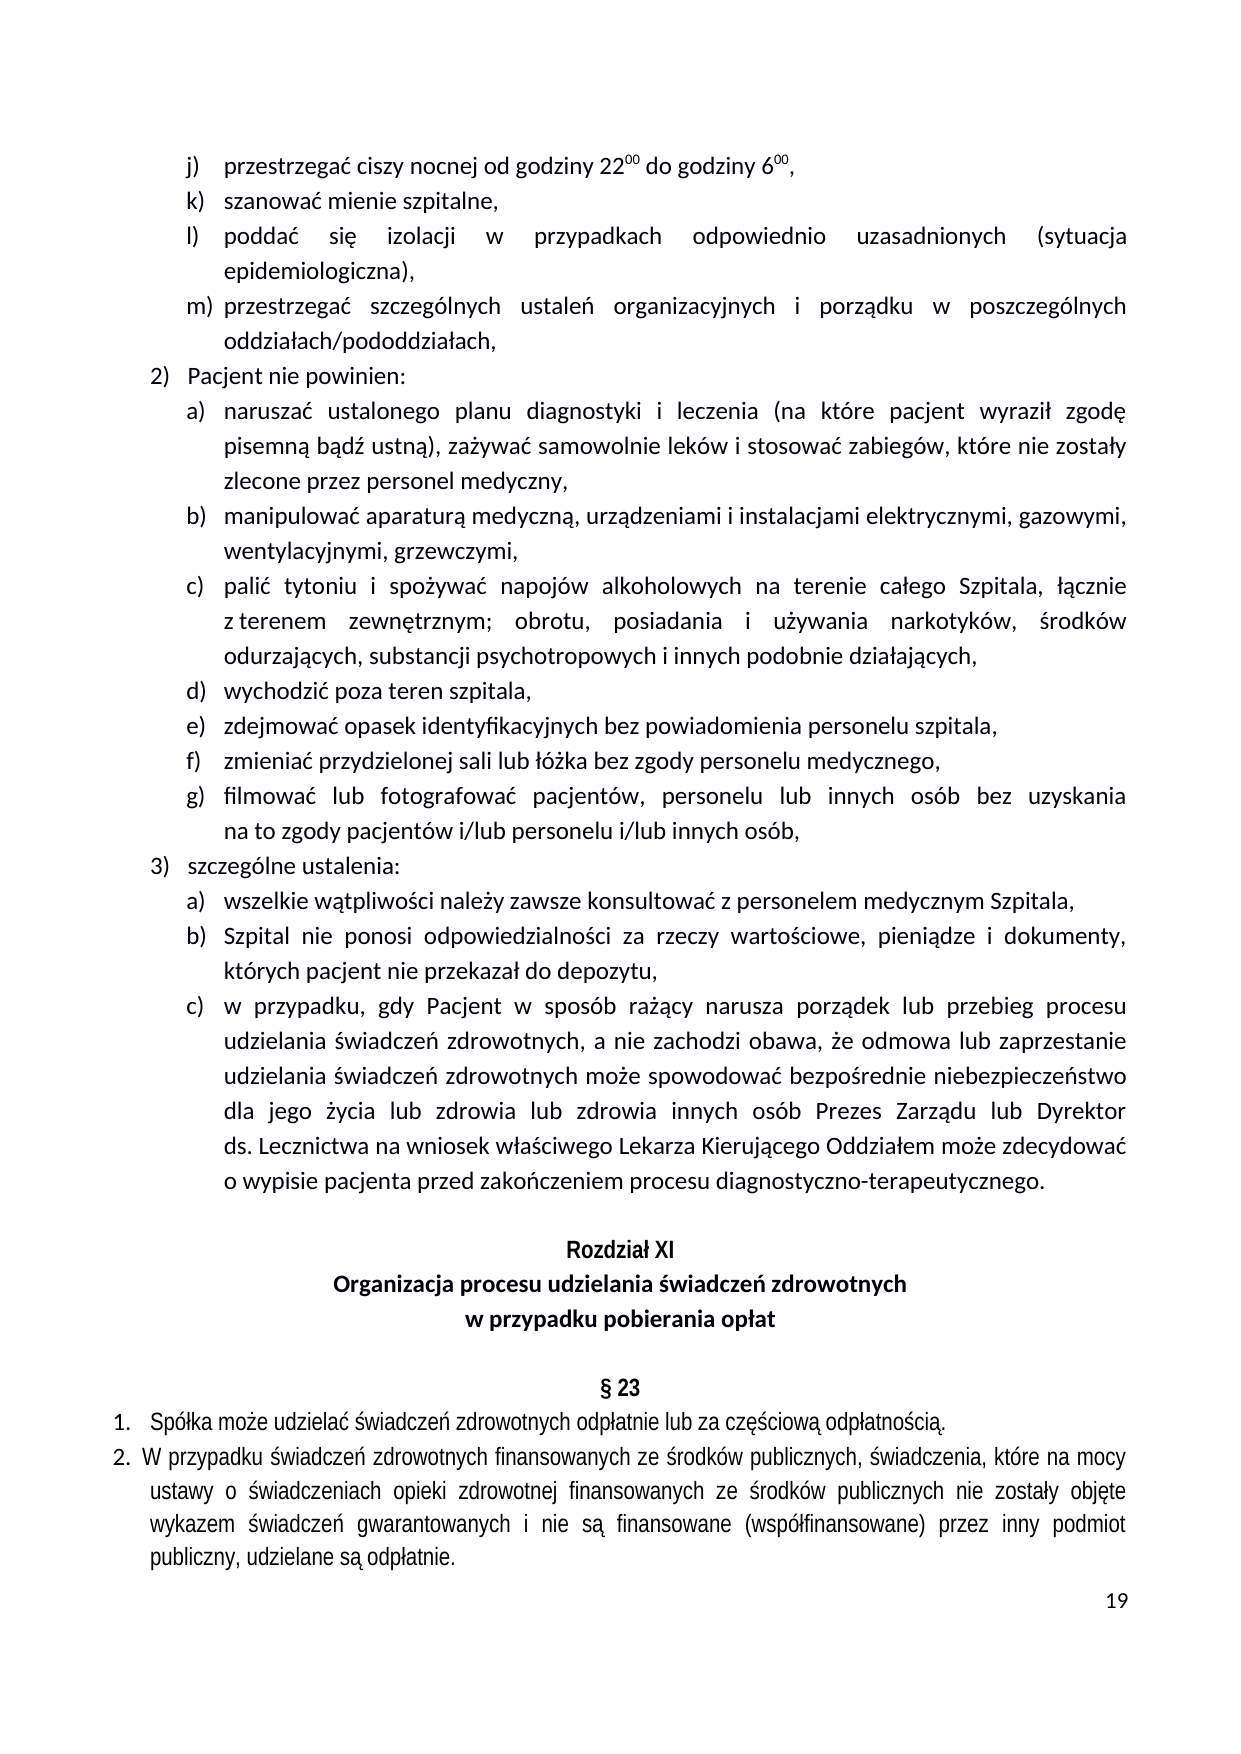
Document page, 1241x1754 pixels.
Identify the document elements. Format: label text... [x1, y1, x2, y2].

list filmować lub fotografować pacjentów, personelu lub innych osób bez uzyskania na to zgody pacjentów i/lub personelu i/lub innych osób, [186, 780, 1128, 846]
text § 23 [112, 1373, 1128, 1402]
list przestrzegać szczególnych ustaleń organizacyjnych i porządku w poszczególnych oddziałach/pododdziałach, [186, 290, 1128, 356]
list zdejmować opasek identyfikacyjnych bez powiadomienia personelu szpitala, [186, 710, 1128, 741]
list przestrzegać ciszy nocnej od godziny 2200 do godziny 600, [186, 150, 1128, 181]
text Organizacja procesu udzielania świadczeń zdrowotnych [112, 1268, 1128, 1298]
list wszelkie wątpliwości należy zawsze konsultować z personelem medycznym Szpitala, [186, 885, 1128, 916]
list manipulować aparaturą medyczną, urządzeniami i instalacjami elektrycznymi, gazowymi, wentylacyjnymi, grzewczymi, [186, 500, 1128, 566]
list zmieniać przydzielonej sali lub łóżka bez zgody personelu medycznego, [186, 745, 1128, 776]
list naruszać ustalonego planu diagnostyki i leczenia (na które pacjent wyraził zgodę pisemną bądź ustną), zażywać samowolnie leków i stosować zabiegów, które nie zostały zlecone przez personel medyczny, [186, 395, 1128, 496]
list Spółka może udzielać świadczeń zdrowotnych odpłatnie lub za częściową odpłatnością. [112, 1406, 1128, 1436]
list szczególne ustalenia: [150, 850, 1128, 881]
list Pacjent nie powinien: [150, 360, 1128, 391]
list w przypadku, gdy Pacjent w sposób rażący narusza porządek lub przebieg procesu udzielania świadczeń zdrowotnych, a nie zachodzi obawa, że odmowa lub zaprzestanie udzielania świadczeń zdrowotnych może spowodować bezpośrednie niebezpieczeństwo dla jego życia lub zdrowia lub zdrowia innych osób Prezes Zarządu lub Dyrektor ds. Lecznictwa na wniosek właściwego Lekarza Kierującego Oddziałem może zdecydować o wypisie pacjenta przed zakończeniem procesu diagnostyczno-terapeutycznego. [186, 990, 1128, 1196]
list palić tytoniu i spożywać napojów alkoholowych na terenie całego Szpitala, łącznie z terenem zewnętrznym; obrotu, posiadania i używania narkotyków, środków odurzających, substancji psychotropowych i innych podobnie działających, [186, 570, 1128, 671]
list Szpital nie ponosi odpowiedzialności za rzeczy wartościowe, pieniądze i dokumenty, których pacjent nie przekazał do depozytu, [186, 920, 1128, 986]
text Rozdział XI [112, 1235, 1128, 1264]
list poddać się izolacji w przypadkach odpowiednio uzasadnionych (sytuacja epidemiologiczna), [186, 220, 1128, 286]
list wychodzić poza teren szpitala, [186, 675, 1128, 706]
text w przypadku pobierania opłat [112, 1303, 1128, 1333]
list W przypadku świadczeń zdrowotnych finansowanych ze środków publicznych, świadczenia, które na mocy ustawy o świadczeniach opieki zdrowotnej finansowanych ze środków publicznych nie zostały objęte wykazem świadczeń gwarantowanych i nie są finansowane (współfinansowane) przez inny podmiot publiczny, udzielane są odpłatnie. [112, 1441, 1128, 1570]
list szanować mienie szpitalne, [186, 185, 1128, 216]
